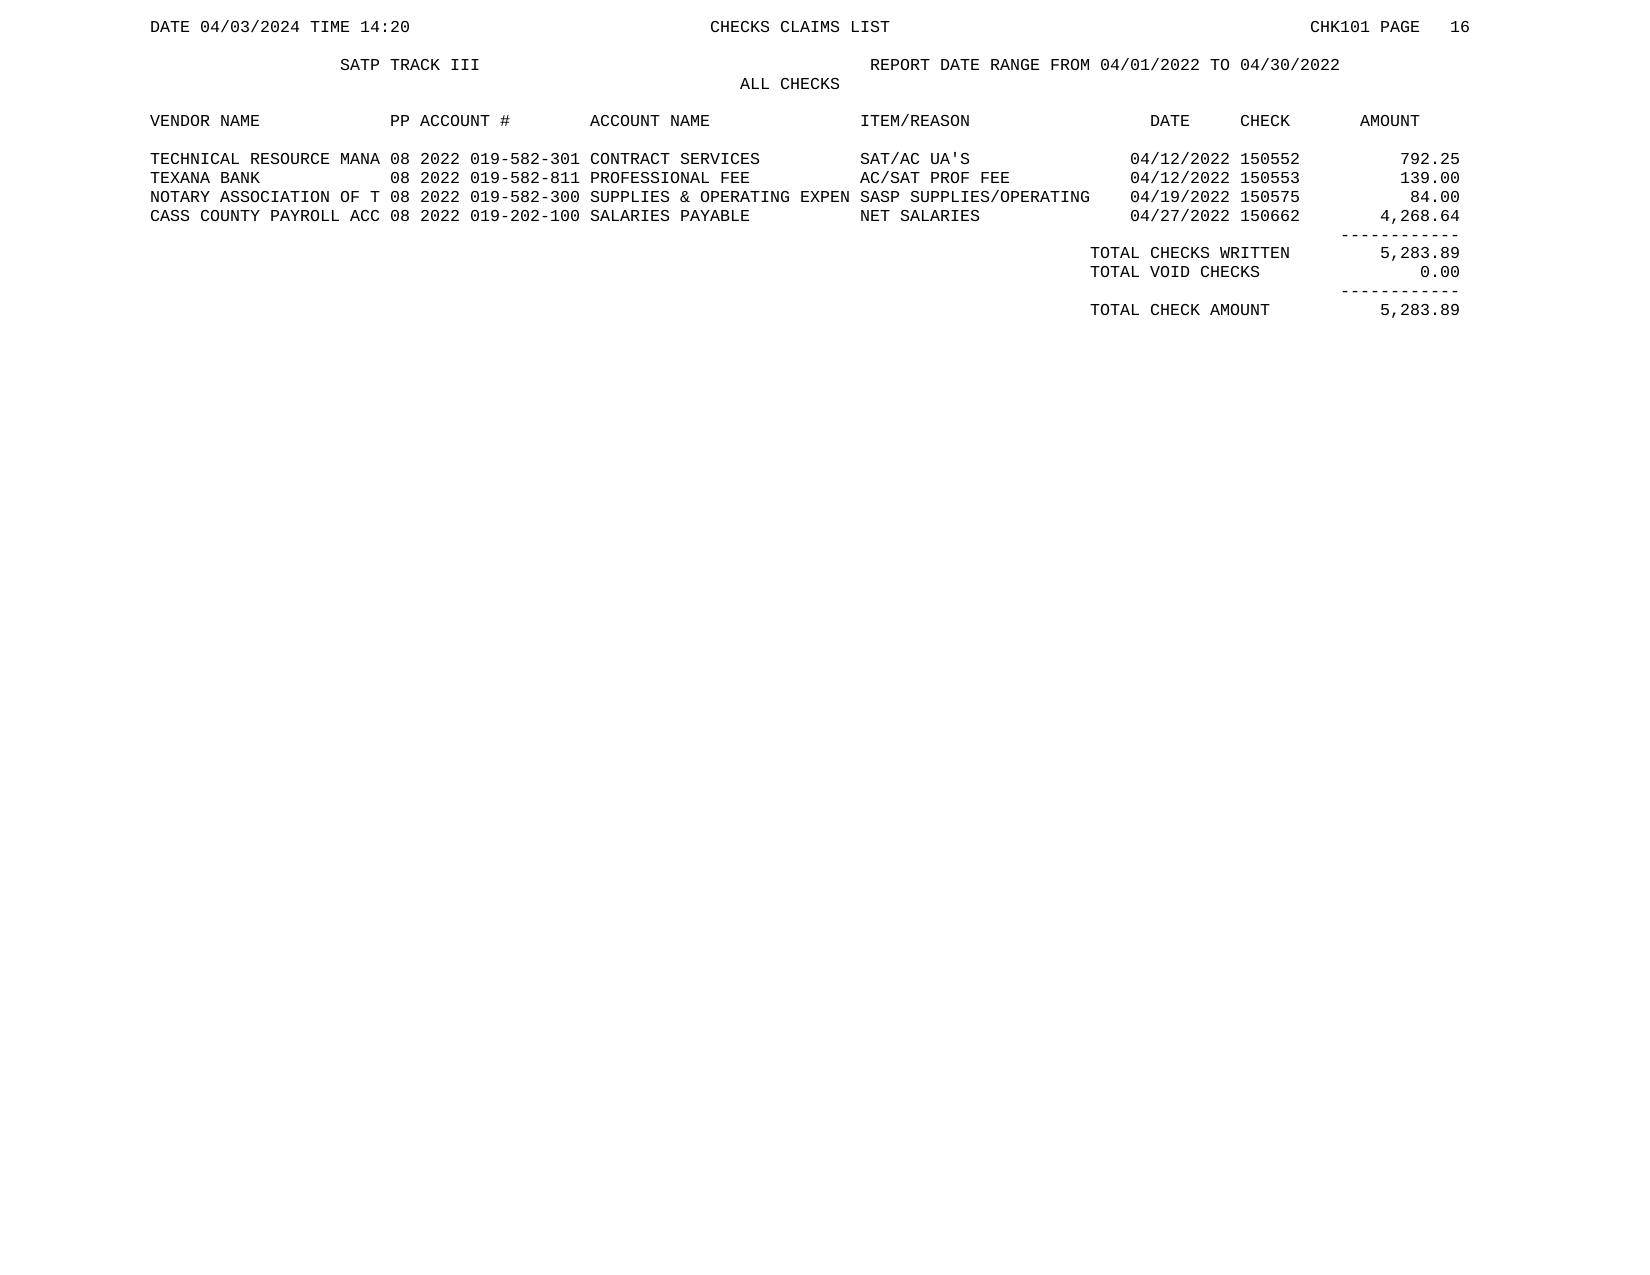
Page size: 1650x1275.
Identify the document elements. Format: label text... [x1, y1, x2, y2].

text TECHNICAL RESOURCE MANA 08 2022 019-582-301 CONTRACT SERVICES SAT/AC UA'S 04/12/2022 150552 792.25 [150, 151, 1500, 169]
text TOTAL CHECK AMOUNT 5,283.89 [150, 302, 1500, 320]
text ------------ [150, 226, 1500, 245]
text DATE 04/03/2024 TIME 14:20 CHECKS CLAIMS LIST CHK101 PAGE 16 [150, 19, 1500, 38]
text TOTAL VOID CHECKS 0.00 [150, 264, 1500, 283]
text SATP TRACK III REPORT DATE RANGE FROM 04/01/2022 TO 04/30/2022 [150, 56, 1500, 75]
text NOTARY ASSOCIATION OF T 08 2022 019-582-300 SUPPLIES & OPERATING EXPEN SASP SUPPLIES/OPERATING 04/19/2022 150575 84.00 [150, 188, 1500, 207]
text ------------ [150, 283, 1500, 302]
text ALL CHECKS [150, 75, 1500, 94]
text CASS COUNTY PAYROLL ACC 08 2022 019-202-100 SALARIES PAYABLE NET SALARIES 04/27/2022 150662 4,268.64 [150, 207, 1500, 226]
text TOTAL CHECKS WRITTEN 5,283.89 [150, 245, 1500, 264]
text VENDOR NAME PP ACCOUNT # ACCOUNT NAME ITEM/REASON DATE CHECK AMOUNT [150, 113, 1500, 132]
text TEXANA BANK 08 2022 019-582-811 PROFESSIONAL FEE AC/SAT PROF FEE 04/12/2022 150553 139.00 [150, 169, 1500, 188]
